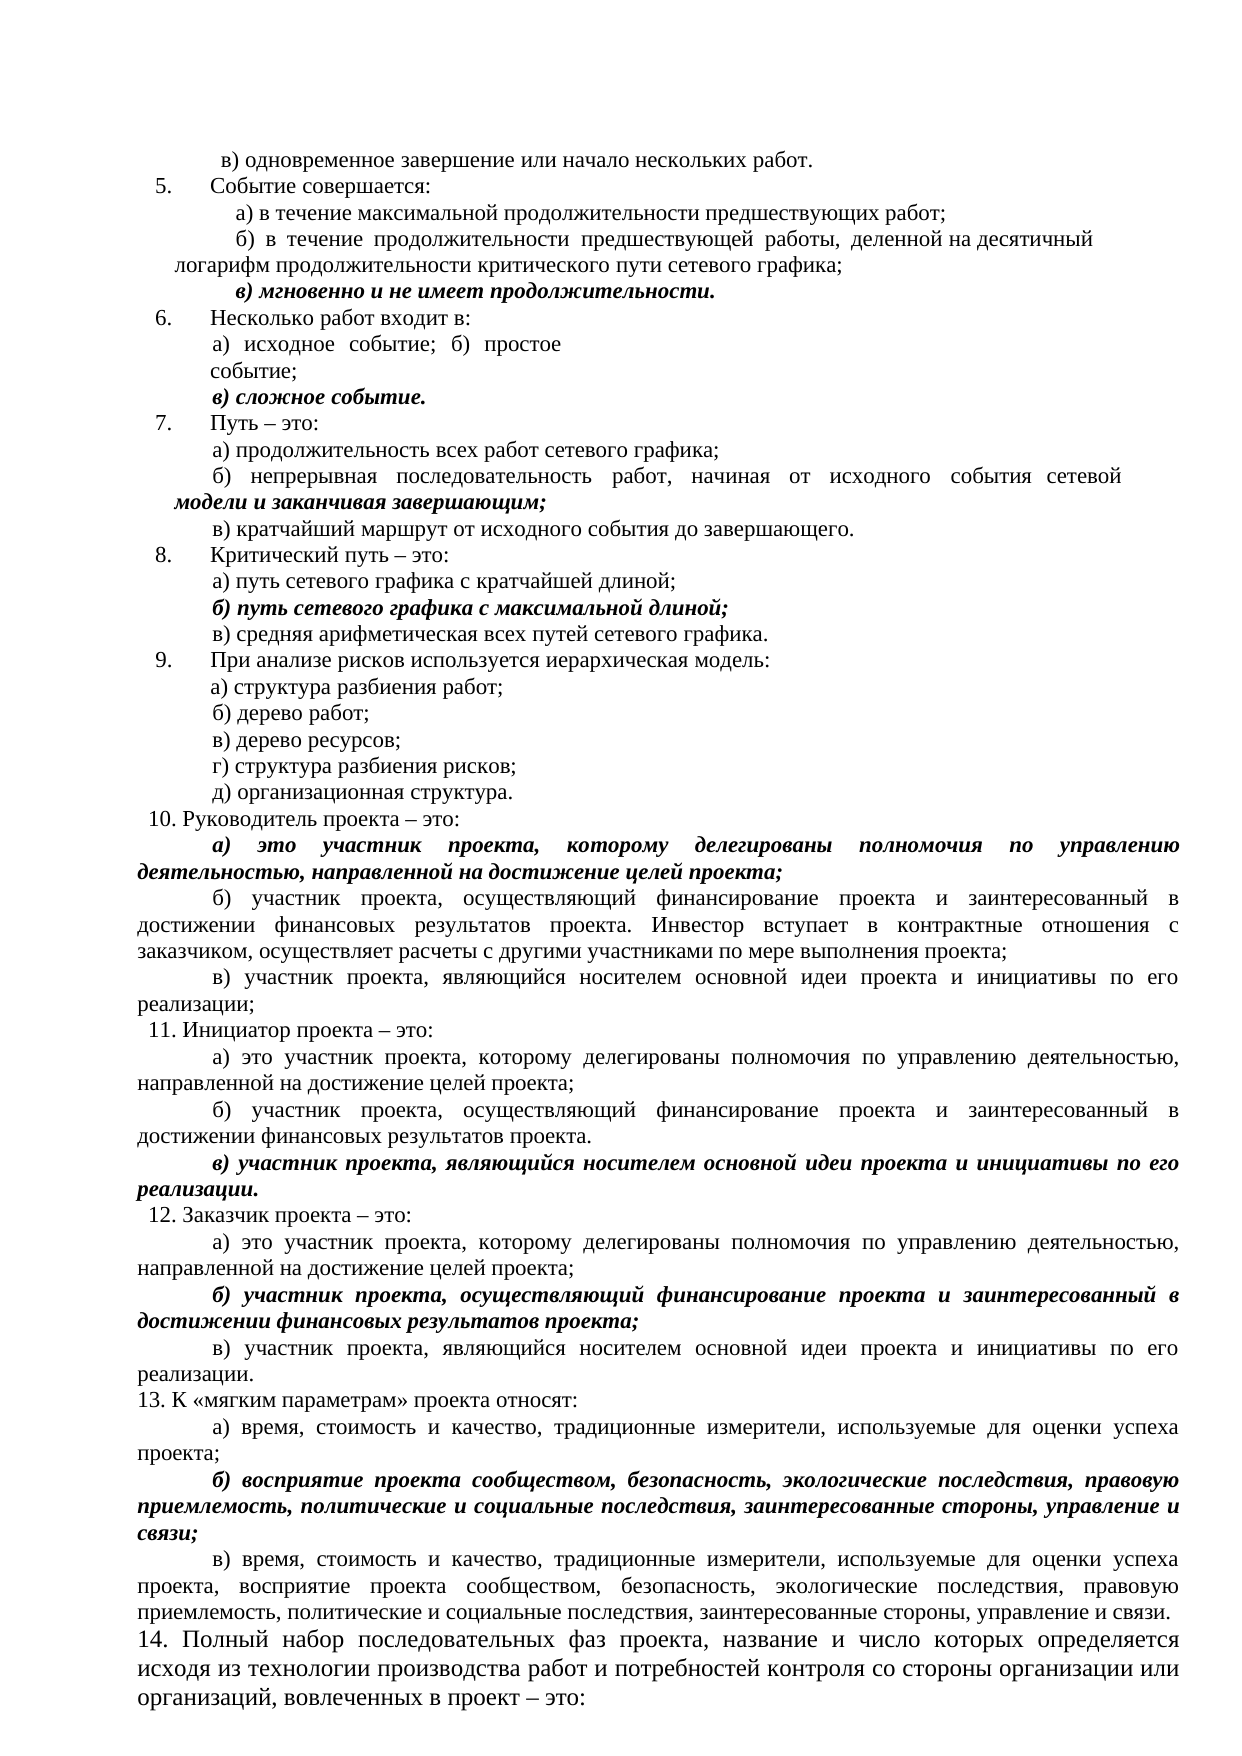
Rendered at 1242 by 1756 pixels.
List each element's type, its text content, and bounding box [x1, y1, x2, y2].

text в) время, стоимость и качество, традиционные измерители, используемые для оценки успеха проекта, восприятие проекта сообществом, безопасность, экологические последствия, правовую приемлемость, политические и социальные последствия, заинтересованные стороны, управление и связи. [137, 1545, 1180, 1624]
text а) путь сетевого графика с кратчайшей длиной; [137, 567, 1181, 594]
text 12. Заказчик проекта – это: [73, 1201, 1181, 1228]
text а) в течение максимальной продолжительности предшествующих работ; [174, 198, 1094, 225]
list Событие совершается: [155, 172, 1181, 198]
text в) мгновенно и не имеет продолжительности. [164, 278, 1181, 304]
list При анализе рисков используется иерархическая модель: [137, 647, 972, 673]
text 10. Руководитель проекта – это: [73, 805, 1181, 831]
text а) продолжительность всех работ сетевого графика; [137, 436, 1181, 462]
text в) дерево ресурсов; [137, 726, 1181, 752]
text 14. Полный набор последовательных фаз проекта, название и число которых определяется исходя из технологии производства работ и потребностей контроля со стороны организации или организаций, вовлеченных в проект – это: [137, 1624, 1180, 1711]
text 13. К «мягким параметрам» проекта относят: [137, 1386, 1180, 1413]
text а) это участник проекта, которому делегированы полномочия по управлению деятельностью, направленной на достижение целей проекта; [137, 1228, 1180, 1281]
text в) участник проекта, являющийся носителем основной идеи проекта и инициативы по его реализации; [137, 963, 1180, 1016]
text а) исходное событие; б) простое событие; [210, 330, 561, 383]
text в) средняя арифметическая всех путей сетевого графика. [137, 620, 1181, 647]
text в) участник проекта, являющийся носителем основной идеи проекта и инициативы по его реализации. [137, 1334, 1180, 1386]
text в) сложное событие. [137, 383, 561, 409]
text а) время, стоимость и качество, традиционные измерители, используемые для оценки успеха проекта; [137, 1413, 1180, 1466]
text в) кратчайший маршрут от исходного события до завершающего. [137, 515, 1181, 541]
text б) восприятие проекта сообществом, безопасность, экологические последствия, правовую приемлемость, политические и социальные последствия, заинтересованные стороны, управление и связи; [137, 1466, 1180, 1545]
text а) это участник проекта, которому делегированы полномочия по управлению деятельностью, направленной на достижение целей проекта; [137, 1043, 1180, 1096]
list Критический путь – это: [155, 541, 1181, 567]
text б) участник проекта, осуществляющий финансирование проекта и заинтересованный в достижении финансовых результатов проекта. Инвестор вступает в контрактные отношения с заказчиком, осуществляет расчеты с другими участниками по мере выполнения проекта; [137, 884, 1180, 963]
list Несколько работ входит в: [155, 304, 1181, 330]
text а) это участник проекта, которому делегированы полномочия по управлению деятельностью, направленной на достижение целей проекта; [137, 831, 1180, 884]
text б) в течение продолжительности предшествующей работы, деленной на десятичный логарифм продолжительности критического пути сетевого графика; [174, 225, 1093, 278]
text б) дерево работ; [137, 699, 1181, 726]
list Путь – это: [155, 409, 1181, 436]
text б) путь сетевого графика с максимальной длиной; [137, 594, 1181, 620]
text д) организационная структура. [137, 778, 901, 805]
text г) структура разбиения рисков; [137, 752, 664, 778]
text б) участник проекта, осуществляющий финансирование проекта и заинтересованный в достижении финансовых результатов проекта; [137, 1281, 1180, 1334]
text 11. Инициатор проекта – это: [73, 1016, 1181, 1042]
text в) одновременное завершение или начало нескольких работ. [221, 146, 1181, 172]
text б) непрерывная последовательность работ, начиная от исходного события сетевой модели и заканчивая завершающим; [174, 462, 1122, 515]
text в) участник проекта, являющийся носителем основной идеи проекта и инициативы по его реализации. [137, 1148, 1180, 1201]
text б) участник проекта, осуществляющий финансирование проекта и заинтересованный в достижении финансовых результатов проекта. [137, 1096, 1180, 1148]
text а) структура разбиения работ; [155, 673, 972, 699]
